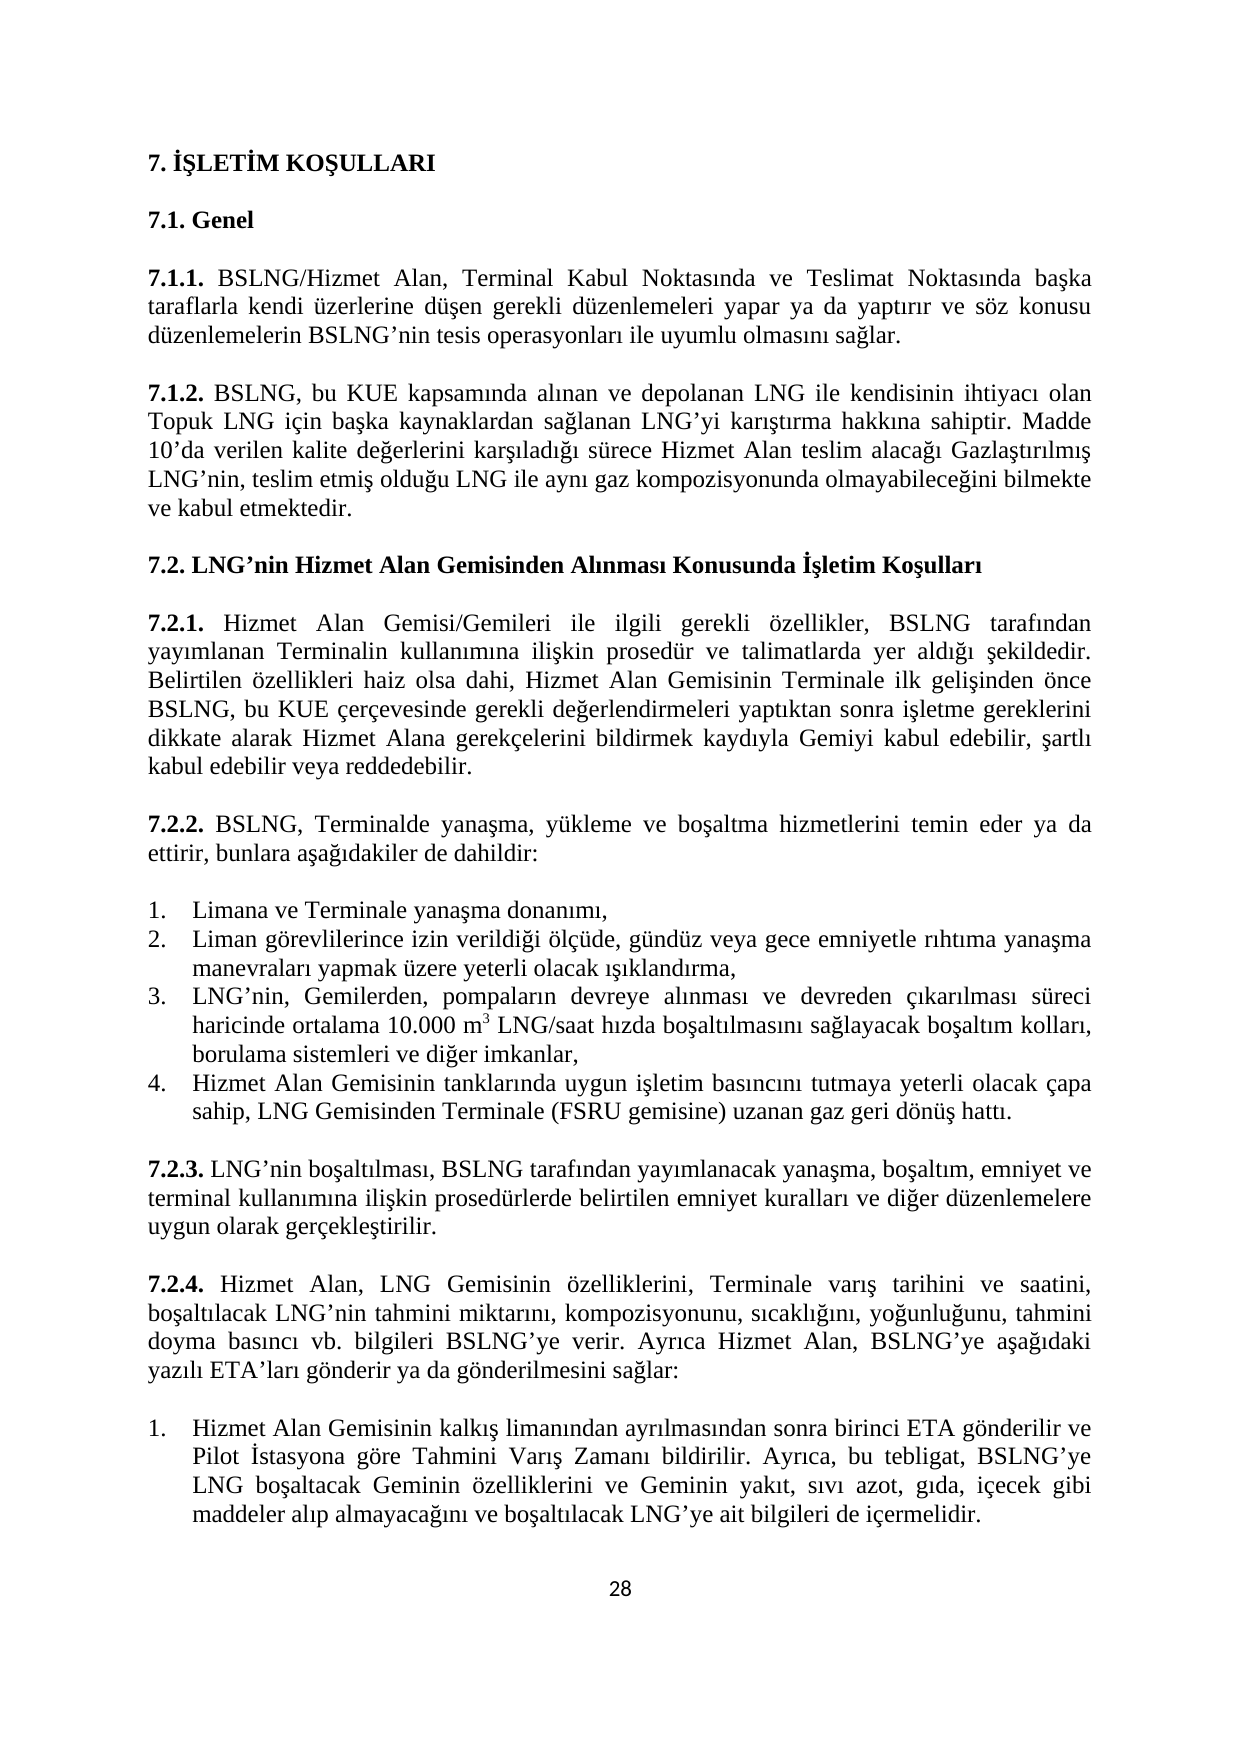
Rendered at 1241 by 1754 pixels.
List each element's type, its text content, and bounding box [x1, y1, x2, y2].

subtitle 7. İŞLETİM KOŞULLARI [148, 148, 1093, 176]
text 7.2.1. Hizmet Alan Gemisi/Gemileri ile ilgili gerekli özellikler, BSLNG tarafından yayımlanan Terminalin kullanımına ilişkin prosedür ve talimatlarda yer aldığı şekildedir. Belirtilen özellikleri haiz olsa dahi, Hizmet Alan Gemisinin Terminale ilk gelişinden önce BSLNG, bu KUE çerçevesinde gerekli değerlendirmeleri yaptıktan sonra işletme gereklerini dikkate alarak Hizmet Alana gerekçelerini bildirmek kaydıyla Gemiyi kabul edebilir, şartlı kabul edebilir veya reddedebilir. [148, 608, 1093, 780]
text 7.2.3. LNG’nin boşaltılması, BSLNG tarafından yayımlanacak yanaşma, boşaltım, emniyet ve terminal kullanımına ilişkin prosedürlerde belirtilen emniyet kuralları ve diğer düzenlemelere uygun olarak gerçekleştirilir. [148, 1154, 1093, 1240]
list Hizmet Alan Gemisinin kalkış limanından ayrılmasından sonra birinci ETA gönderilir ve Pilot İstasyona göre Tahmini Varış Zamanı bildirilir. Ayrıca, bu tebligat, BSLNG’ye LNG boşaltacak Geminin özelliklerini ve Geminin yakıt, sıvı azot, gıda, içecek gibi maddeler alıp almayacağını ve boşaltılacak LNG’ye ait bilgileri de içermelidir. [148, 1413, 1093, 1528]
text 7.1.1. BSLNG/Hizmet Alan, Terminal Kabul Noktasında ve Teslimat Noktasında başka taraflarla kendi üzerlerine düşen gerekli düzenlemeleri yapar ya da yaptırır ve söz konusu düzenlemelerin BSLNG’nin tesis operasyonları ile uyumlu olmasını sağlar. [148, 263, 1093, 349]
text 7.2.4. Hizmet Alan, LNG Gemisinin özelliklerini, Terminale varış tarihini ve saatini, boşaltılacak LNG’nin tahmini miktarını, kompozisyonunu, sıcaklığını, yoğunluğunu, tahmini doyma basıncı vb. bilgileri BSLNG’ye verir. Ayrıca Hizmet Alan, BSLNG’ye aşağıdaki yazılı ETA’ları gönderir ya da gönderilmesini sağlar: [148, 1269, 1093, 1384]
text 7.2. LNG’nin Hizmet Alan Gemisinden Alınması Konusunda İşletim Koşulları [148, 550, 1093, 579]
list Limana ve Terminale yanaşma donanımı, [148, 895, 1093, 924]
list Liman görevlilerince izin verildiği ölçüde, gündüz veya gece emniyetle rıhtıma yanaşma manevraları yapmak üzere yeterli olacak ışıklandırma, [148, 924, 1093, 981]
list LNG’nin, Gemilerden, pompaların devreye alınması ve devreden çıkarılması süreci haricinde ortalama 10.000 m3 LNG/saat hızda boşaltılmasını sağlayacak boşaltım kolları, borulama sistemleri ve diğer imkanlar, [148, 981, 1093, 1068]
text 7.1.2. BSLNG, bu KUE kapsamında alınan ve depolanan LNG ile kendisinin ihtiyacı olan Topuk LNG için başka kaynaklardan sağlanan LNG’yi karıştırma hakkına sahiptir. Madde 10’da verilen kalite değerlerini karşıladığı sürece Hizmet Alan teslim alacağı Gazlaştırılmış LNG’nin, teslim etmiş olduğu LNG ile aynı gaz kompozisyonunda olmayabileceğini bilmekte ve kabul etmektedir. [148, 378, 1093, 521]
list Hizmet Alan Gemisinin tanklarında uygun işletim basıncını tutmaya yeterli olacak çapa sahip, LNG Gemisinden Terminale (FSRU gemisine) uzanan gaz geri dönüş hattı. [148, 1068, 1093, 1125]
text 7.1. Genel [148, 205, 1093, 234]
text 7.2.2. BSLNG, Terminalde yanaşma, yükleme ve boşaltma hizmetlerini temin eder ya da ettirir, bunlara aşağıdakiler de dahildir: [148, 809, 1093, 866]
